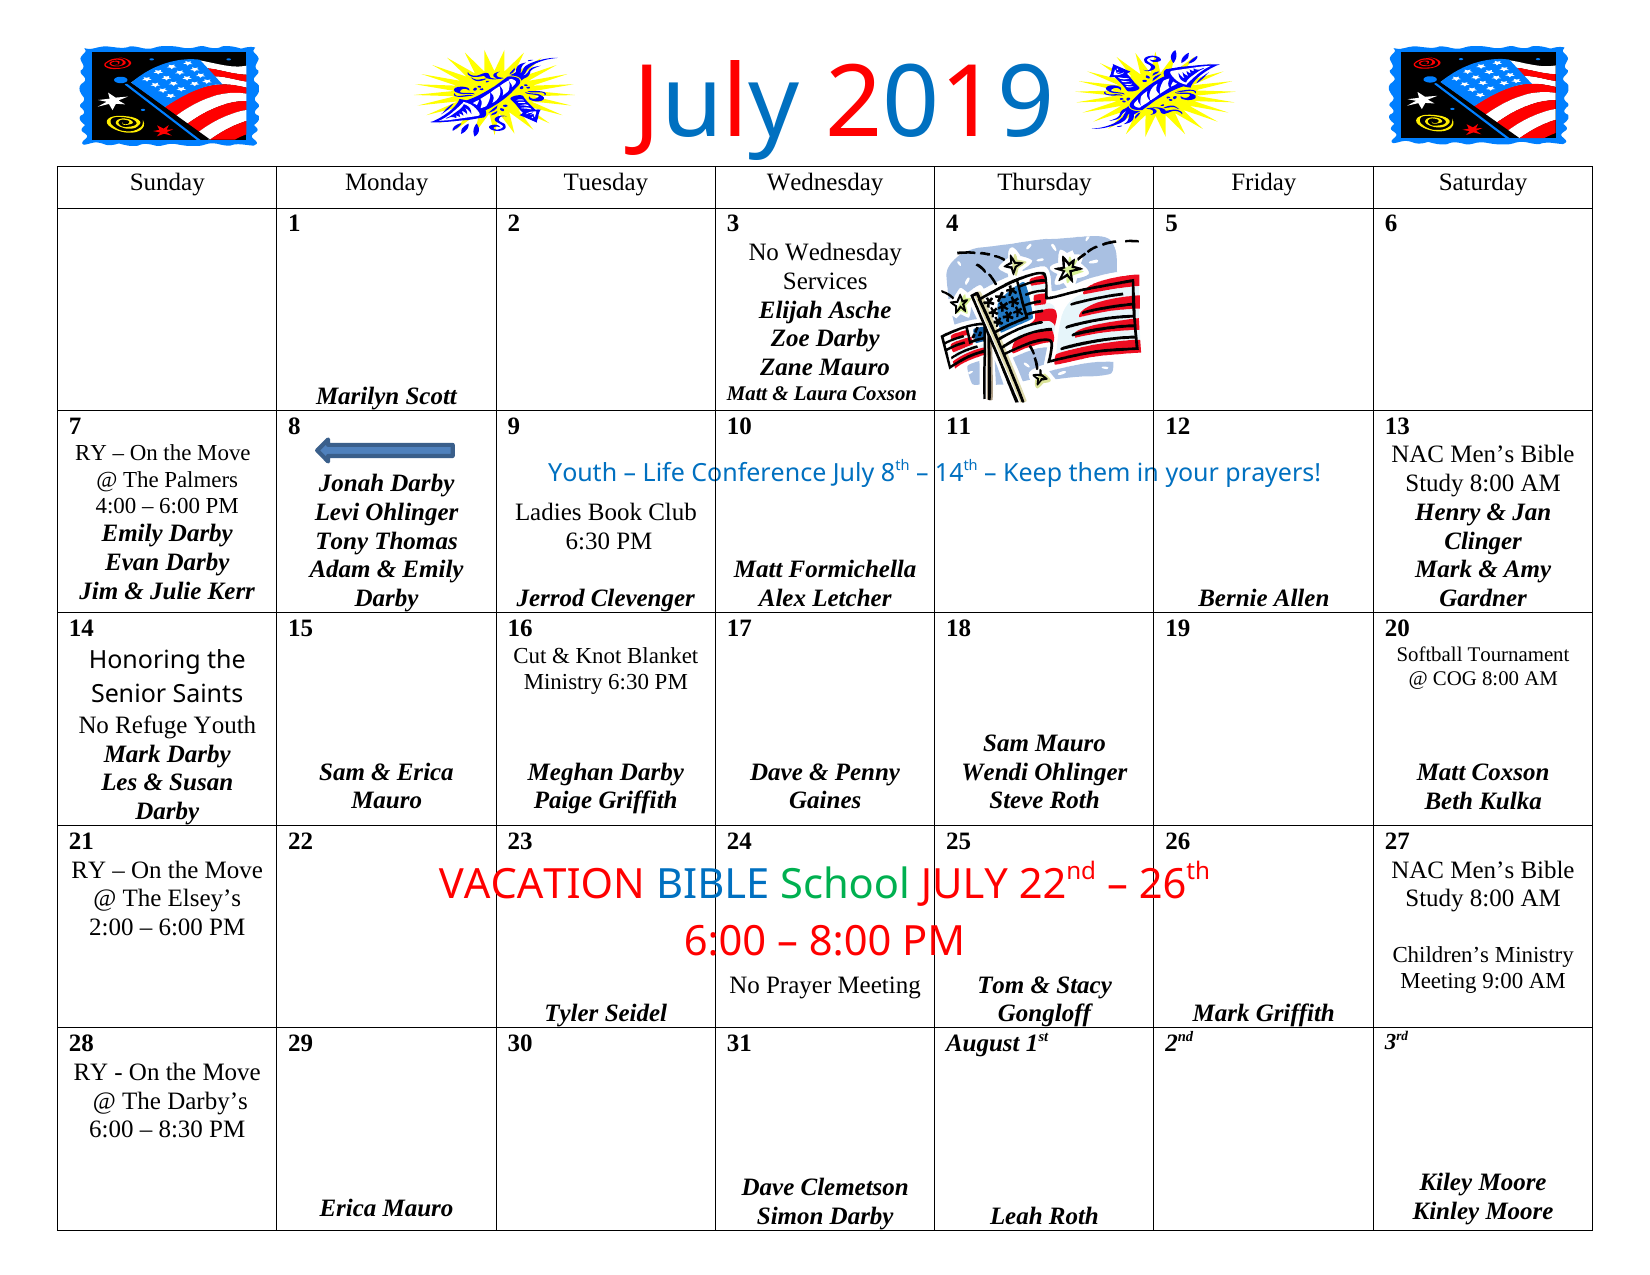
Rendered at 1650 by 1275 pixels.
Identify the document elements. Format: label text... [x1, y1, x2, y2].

table_cell 10 Matt Formichella Alex Letcher [716, 411, 934, 612]
table_cell 29 Erica Mauro [277, 1028, 496, 1229]
table_cell 23 Tyler Seidel [497, 826, 715, 1027]
table_cell 2nd [1154, 1028, 1373, 1229]
table_cell 31 Dave Clemetson Simon Darby [716, 1028, 934, 1229]
table_cell 22 [277, 826, 496, 1027]
table_cell 15 Sam & Erica Mauro [277, 613, 496, 825]
table_cell 6 [1374, 209, 1592, 410]
table_cell 12 Bernie Allen [1154, 411, 1373, 612]
table_cell 11 [935, 411, 1153, 612]
table_cell 20 Softball Tournament @ COG 8:00 AM Matt Coxson Beth Kulka [1374, 613, 1592, 825]
table_cell August 1st Leah Roth [935, 1028, 1153, 1229]
table_cell 5 [1154, 209, 1373, 410]
table_cell 28 RY - On the Move @ The Darby’s 6:00 – 8:30 PM [58, 1028, 276, 1229]
table_cell 30 [497, 1028, 715, 1229]
table_cell 9 Ladies Book Club 6:30 PM Jerrod Clevenger [497, 411, 715, 612]
table_cell 4 [935, 209, 1153, 410]
table_cell 1 Marilyn Scott [277, 209, 496, 410]
table_cell 2 [497, 209, 715, 410]
table_cell 8 Jonah Darby Levi Ohlinger Tony Thomas Adam & Emily Darby [277, 411, 496, 612]
text July 2019 [67, 30, 1620, 166]
table_cell 25 Tom & Stacy Gongloff [935, 826, 1153, 1027]
table_cell 19 [1154, 613, 1373, 825]
table_cell 21 RY – On the Move @ The Elsey’s 2:00 – 6:00 PM [58, 826, 276, 1027]
table_cell 24 No Prayer Meeting [716, 826, 934, 1027]
table_cell 27 NAC Men’s Bible Study 8:00 AM Children’s Ministry Meeting 9:00 AM [1374, 826, 1592, 1027]
table_cell 3rd Kiley Moore Kinley Moore [1374, 1028, 1592, 1229]
table_header Thursday [935, 167, 1153, 207]
table_cell 3 No Wednesday Services Elijah Asche Zoe Darby Zane Mauro Matt & Laura Coxson [716, 209, 934, 410]
table_header Friday [1154, 167, 1373, 207]
table_cell 17 Dave & Penny Gaines [716, 613, 934, 825]
table_cell 26 Mark Griffith [1154, 826, 1373, 1027]
table_cell 16 Cut & Knot Blanket Ministry 6:30 PM Meghan Darby Paige Griffith [497, 613, 715, 825]
table_header Wednesday [716, 167, 934, 207]
table_header Saturday [1374, 167, 1592, 207]
table_cell 18 Sam Mauro Wendi Ohlinger Steve Roth [935, 613, 1153, 825]
table_cell 13 NAC Men’s Bible Study 8:00 AM Henry & Jan Clinger Mark & Amy Gardner [1374, 411, 1592, 612]
table_header Sunday [58, 167, 276, 207]
table_header Monday [277, 167, 496, 207]
table_header Tuesday [497, 167, 715, 207]
table_cell 7 RY – On the Move @ The Palmers 4:00 – 6:00 PM Emily Darby Evan Darby Jim & Julie Kerr [58, 411, 276, 612]
table_cell [58, 209, 276, 410]
table_cell 14 Honoring the Senior Saints No Refuge Youth Mark Darby Les & Susan Darby [58, 613, 276, 825]
